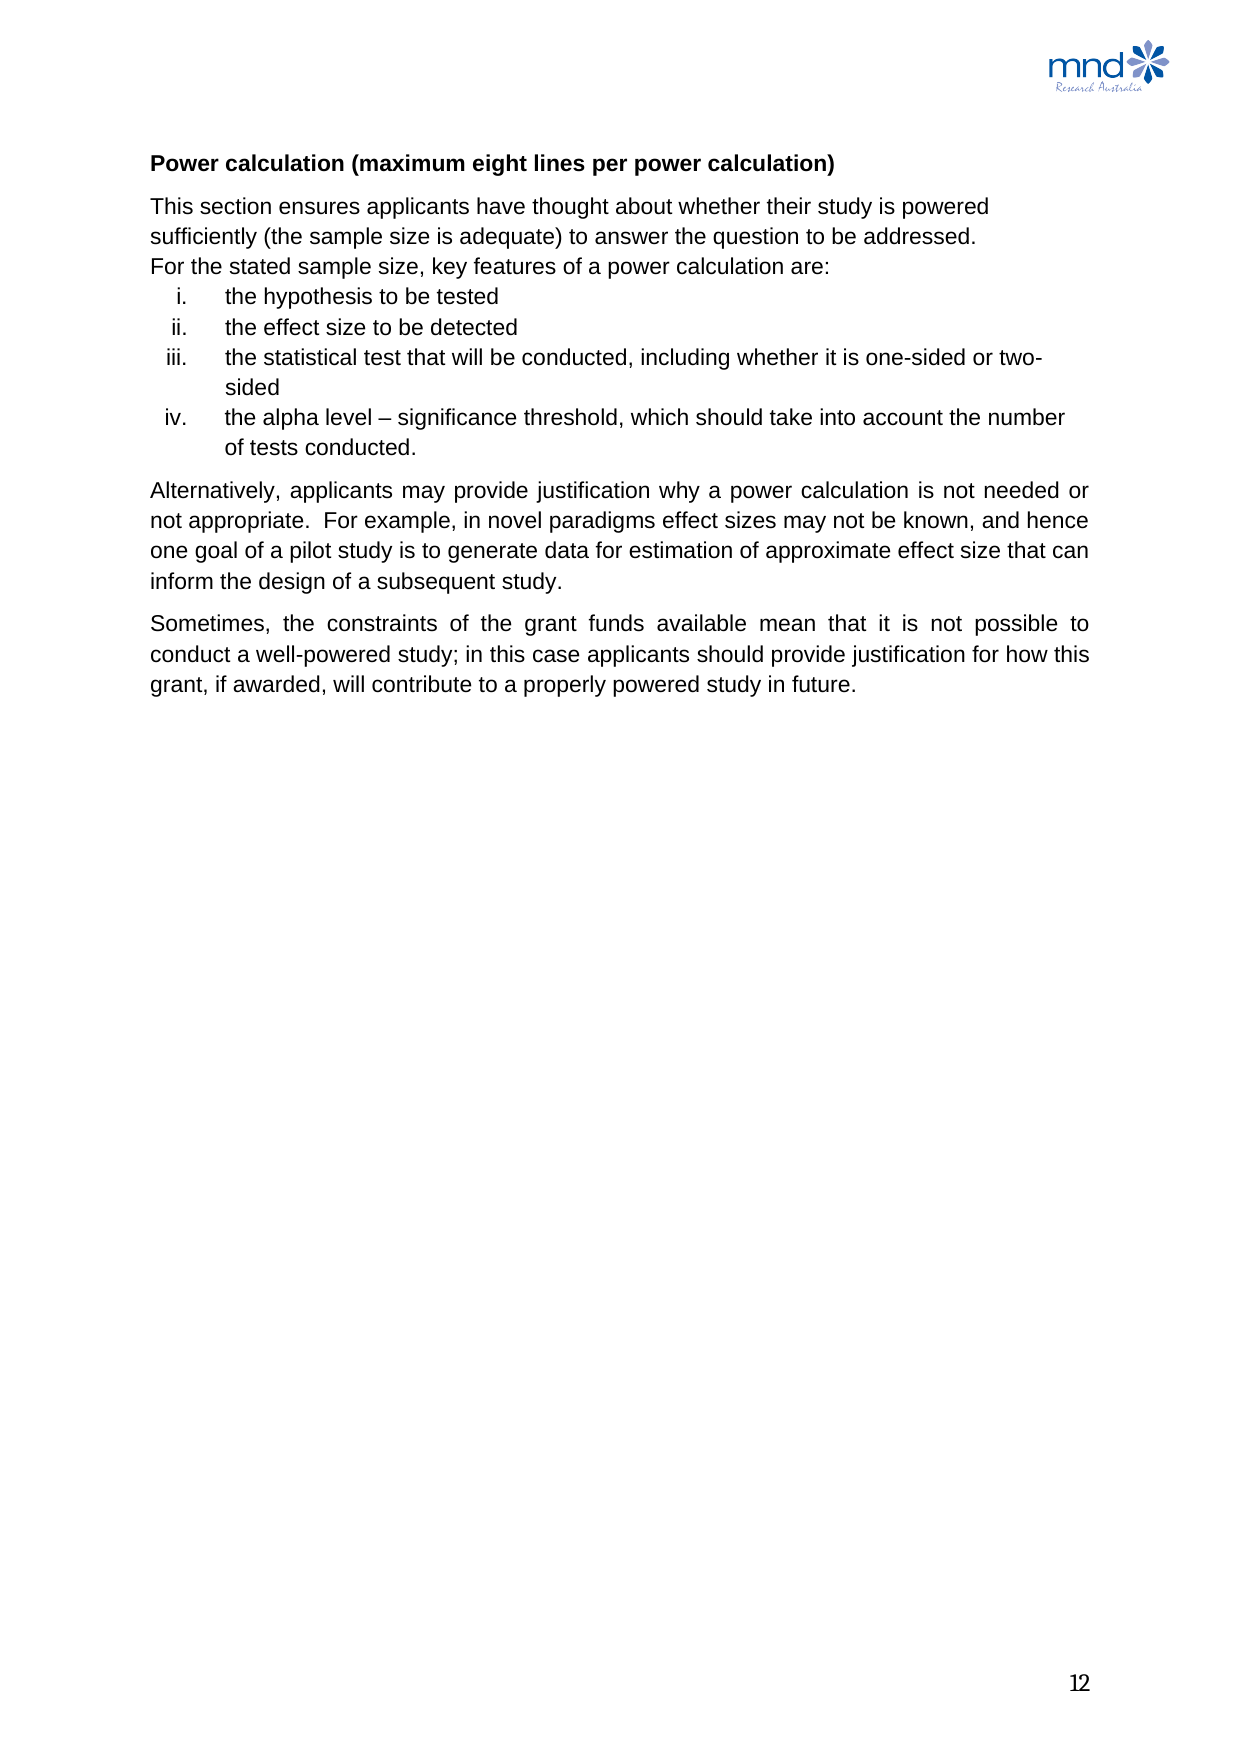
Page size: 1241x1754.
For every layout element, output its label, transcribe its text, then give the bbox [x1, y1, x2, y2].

text Sometimes, the constraints of the grant funds available mean that it is not possible to conduct a well-powered study; in this case applicants should provide justification for how this grant, if awarded, will contribute to a properly powered study in future. [150, 610, 1090, 697]
picture [1043, 28, 1176, 104]
list the alpha level – significance threshold, which should take into account the number of tests conducted. [187, 404, 1090, 461]
text For the stated sample size, key features of a power calculation are: [150, 253, 1090, 279]
text This section ensures applicants have thought about whether their study is powered sufficiently (the sample size is adequate) to answer the question to be addressed. [150, 193, 1090, 249]
text Alternatively, applicants may provide justification why a power calculation is not needed or not appropriate. For example, in novel paradigms effect sizes may not be known, and hence one goal of a pilot study is to generate data for estimation of approximate effect size that can inform the design of a subsequent study. [150, 477, 1090, 594]
list the hypothesis to be tested [187, 283, 1090, 310]
list the statistical test that will be conducted, including whether it is one-sided or two-sided [187, 344, 1090, 400]
list the effect size to be detected [187, 313, 1090, 340]
text Power calculation (maximum eight lines per power calculation) [150, 150, 1090, 176]
